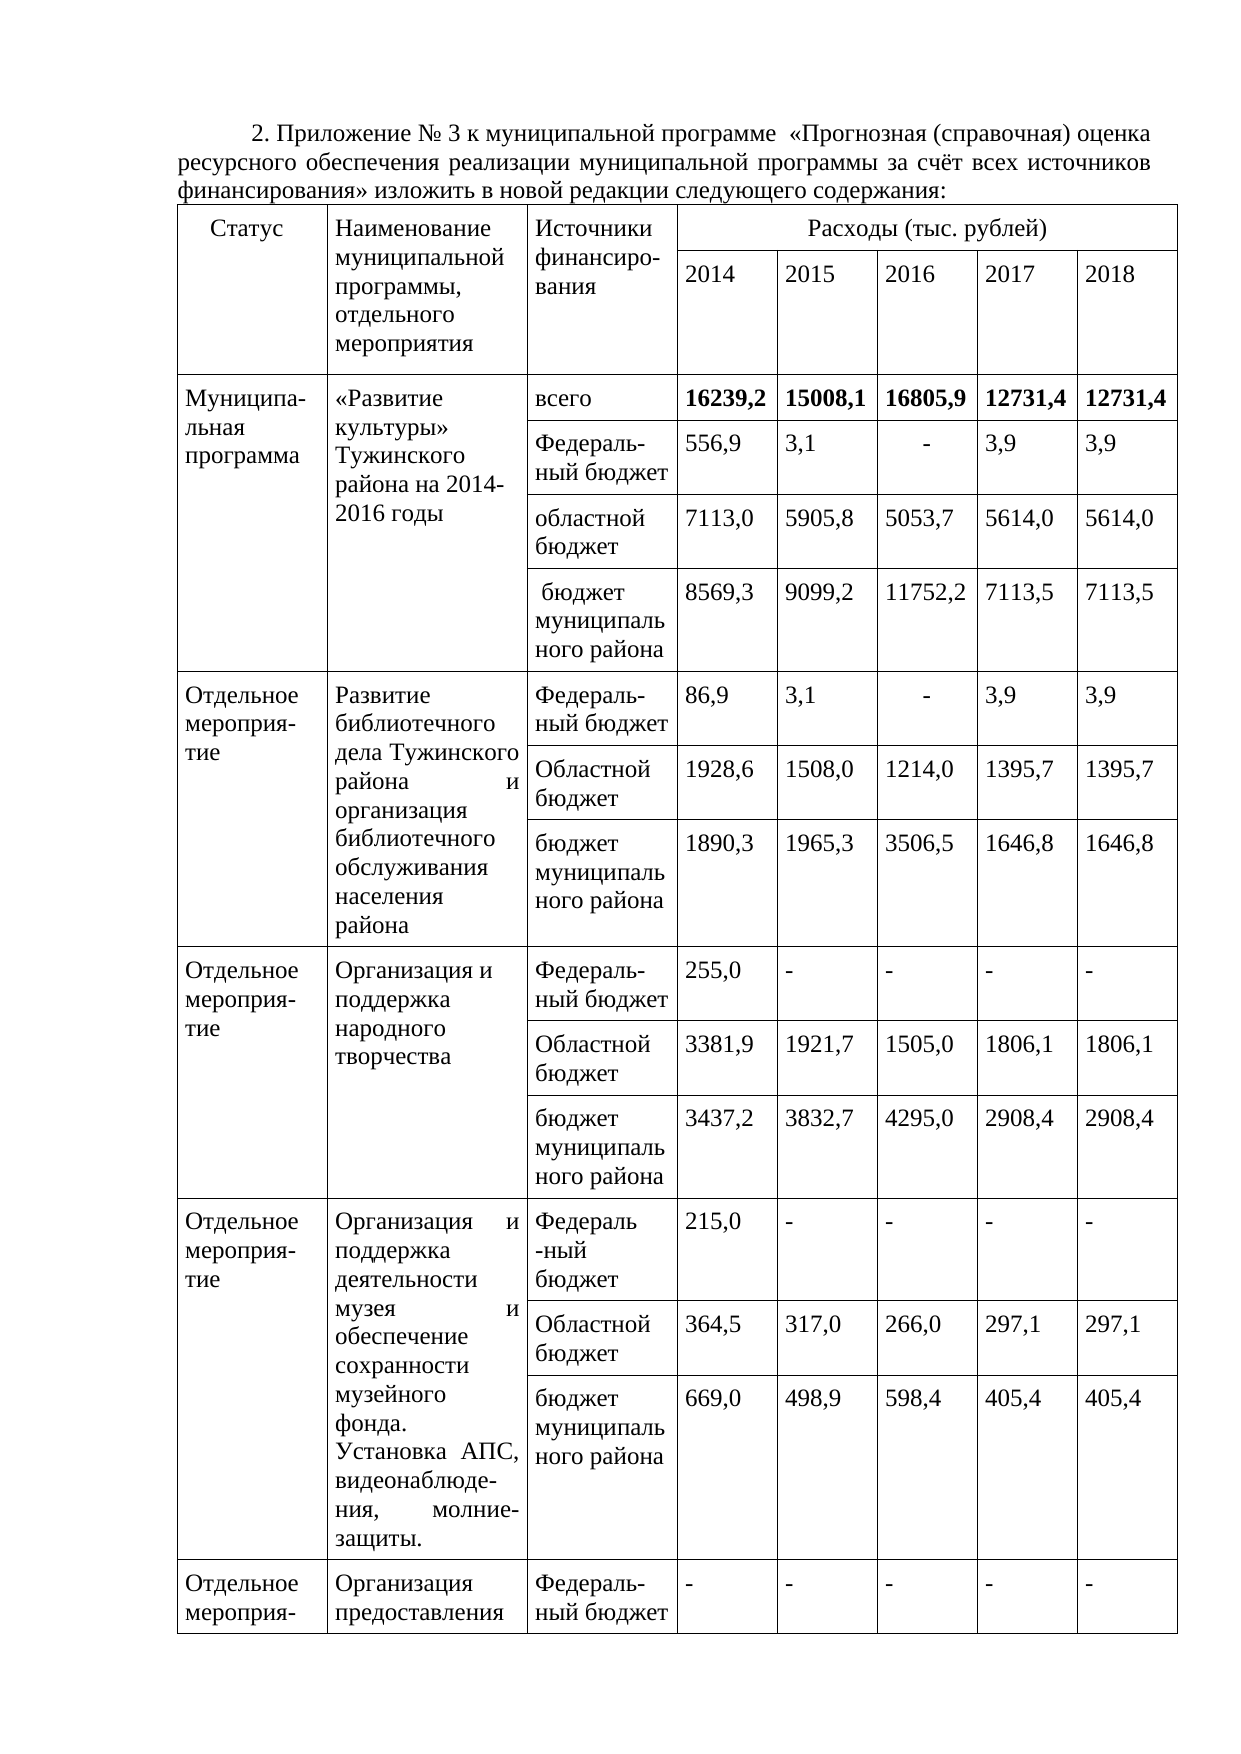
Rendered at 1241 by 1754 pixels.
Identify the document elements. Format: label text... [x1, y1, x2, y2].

table_cell 5053,7 [878, 495, 977, 568]
table_cell 2908,4 [978, 1096, 1077, 1197]
table_cell 364,5 [678, 1301, 777, 1374]
table_cell бюджет муниципального района [528, 1096, 677, 1197]
table_cell 16805,9 [878, 375, 977, 419]
table_cell - [978, 1560, 1077, 1633]
table_cell 2015 [778, 251, 877, 374]
table_cell 556,9 [678, 421, 777, 494]
table_cell 215,0 [678, 1199, 777, 1300]
table_cell 2908,4 [1078, 1096, 1177, 1197]
table_cell 1921,7 [778, 1021, 877, 1094]
table_cell 7113,0 [678, 495, 777, 568]
table_cell 3,9 [1078, 421, 1177, 494]
table_cell - [878, 947, 977, 1020]
table_cell Организация и поддержка деятельности музея и обеспечение сохранности музейного фонда. Установка АПС, видеонаблюде-ния, молние-защиты. [328, 1199, 527, 1559]
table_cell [178, 1560, 327, 1633]
table_cell 1395,7 [978, 746, 1077, 819]
table_cell - [1078, 1199, 1177, 1300]
text 2. Приложение № 3 к муниципальной программе «Прогнозная (справочная) оценка ресурсного обеспечения реализации муниципальной программы за счёт всех источников финансирования» изложить в новой редакции следующего содержания: [177, 118, 1152, 204]
table_cell 1646,8 [1078, 820, 1177, 946]
table_cell 1646,8 [978, 820, 1077, 946]
table_cell 598,4 [878, 1376, 977, 1559]
table_cell 3,1 [778, 421, 877, 494]
table_cell бюджет муниципального района [528, 820, 677, 946]
table_cell 1890,3 [678, 820, 777, 946]
table_cell 4295,0 [878, 1096, 977, 1197]
table_cell всего [528, 375, 677, 419]
table_cell 12731,4 [978, 375, 1077, 419]
table_cell - [878, 672, 977, 745]
table_header Наименование муниципальной программы, отдельного мероприятия [328, 205, 527, 374]
table_cell 405,4 [1078, 1376, 1177, 1559]
table_cell 86,9 [678, 672, 777, 745]
table_cell 2018 [1078, 251, 1177, 374]
table_cell 1214,0 [878, 746, 977, 819]
table_cell 11752,2 [878, 569, 977, 671]
table_cell 5614,0 [1078, 495, 1177, 568]
table_cell Федераль- ный бюджет [528, 421, 677, 494]
table_cell - [878, 1560, 977, 1633]
table_cell - [1078, 1560, 1177, 1633]
table_cell 3832,7 [778, 1096, 877, 1197]
table_cell - [778, 947, 877, 1020]
table_cell 3,9 [1078, 672, 1177, 745]
table_cell 266,0 [878, 1301, 977, 1374]
table_cell 1965,3 [778, 820, 877, 946]
table_cell 297,1 [1078, 1301, 1177, 1374]
table_cell - [1078, 947, 1177, 1020]
table_cell Федераль-ный бюджет [528, 1560, 677, 1633]
table_cell 16239,2 [678, 375, 777, 419]
table_cell 5905,8 [778, 495, 877, 568]
table_cell 1395,7 [1078, 746, 1177, 819]
table_cell 255,0 [678, 947, 777, 1020]
table_cell 3,1 [778, 672, 877, 745]
table_cell 7113,5 [978, 569, 1077, 671]
table_cell Муниципа- льная программа [178, 375, 327, 671]
table_cell 8569,3 [678, 569, 777, 671]
table_cell 2016 [878, 251, 977, 374]
table_cell 1508,0 [778, 746, 877, 819]
table_cell - [978, 947, 1077, 1020]
table_cell 3381,9 [678, 1021, 777, 1094]
table_cell 317,0 [778, 1301, 877, 1374]
table_cell Отдельное мероприя-тие [178, 947, 327, 1197]
table_cell Федераль -ный бюджет [528, 1199, 677, 1300]
table_cell 1928,6 [678, 746, 777, 819]
table_cell 3437,2 [678, 1096, 777, 1197]
table_cell 1806,1 [1078, 1021, 1177, 1094]
table_header Источники финансиро- вания [528, 205, 677, 374]
table_cell Областной бюджет [528, 1021, 677, 1094]
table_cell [328, 1560, 527, 1633]
table_cell 7113,5 [1078, 569, 1177, 671]
table_cell «Развитие культуры» Тужинского района на 2014-2016 годы [328, 375, 527, 671]
table_cell бюджет муниципального района [528, 569, 677, 671]
table_cell 15008,1 [778, 375, 877, 419]
table_cell Организация и поддержка народного творчества [328, 947, 527, 1197]
table_cell областной бюджет [528, 495, 677, 568]
table_cell 3,9 [978, 421, 1077, 494]
table_cell 2014 [678, 251, 777, 374]
table_cell 3,9 [978, 672, 1077, 745]
table_cell - [778, 1560, 877, 1633]
table_cell Областной бюджет [528, 1301, 677, 1374]
table_cell Федераль- ный бюджет [528, 672, 677, 745]
table_header Расходы (тыс. рублей) [678, 205, 1177, 250]
table_cell - [978, 1199, 1077, 1300]
table_cell Развитие библиотечного дела Тужинского района и организация библиотечного обслуживания населения района [328, 672, 527, 946]
table_cell 498,9 [778, 1376, 877, 1559]
table_cell 297,1 [978, 1301, 1077, 1374]
table_cell - [778, 1199, 877, 1300]
table_cell Отдельное мероприя- тие [178, 672, 327, 946]
table_cell 5614,0 [978, 495, 1077, 568]
table_cell - [878, 1199, 977, 1300]
table_header Статус [178, 205, 327, 374]
table_cell 3506,5 [878, 820, 977, 946]
table_cell Федераль- ный бюджет [528, 947, 677, 1020]
table_cell 2017 [978, 251, 1077, 374]
table_cell бюджет муниципального района [528, 1376, 677, 1559]
table_cell 669,0 [678, 1376, 777, 1559]
table_cell - [678, 1560, 777, 1633]
table_cell 9099,2 [778, 569, 877, 671]
table_cell 1806,1 [978, 1021, 1077, 1094]
table_cell - [878, 421, 977, 494]
table_cell Отдельное мероприя- тие [178, 1199, 327, 1559]
table_cell 405,4 [978, 1376, 1077, 1559]
table_cell 12731,4 [1078, 375, 1177, 419]
table_cell 1505,0 [878, 1021, 977, 1094]
table_cell Областной бюджет [528, 746, 677, 819]
